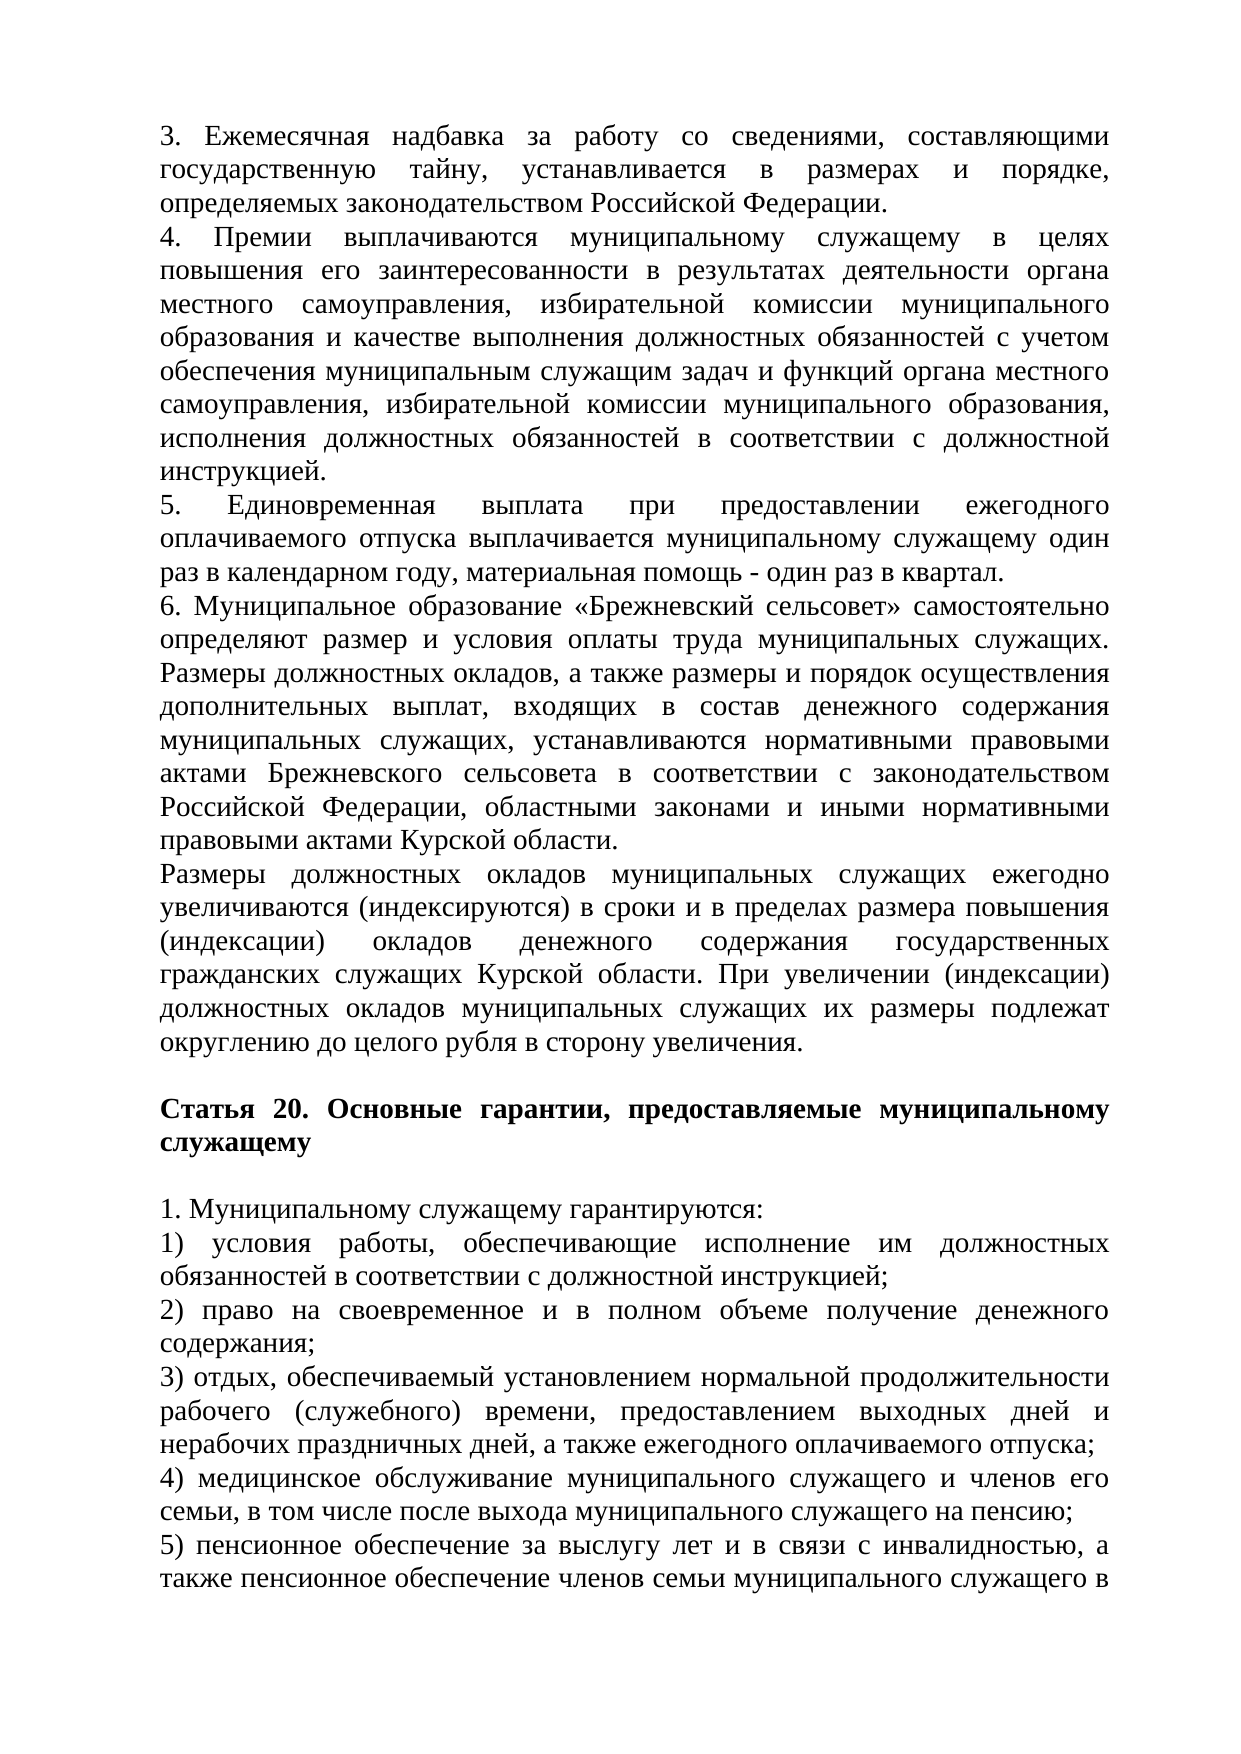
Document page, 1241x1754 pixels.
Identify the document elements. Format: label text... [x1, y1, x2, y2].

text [159, 1527, 1110, 1594]
text 3. Ежемесячная надбавка за работу со сведениями, составляющими государственную тайну, устанавливается в размерах и порядке, определяемых законодательством Российской Федерации. [159, 118, 1110, 219]
text 5. Единовременная выплата при предоставлении ежегодного оплачиваемого отпуска выплачивается муниципальному служащему один раз в календарном году, материальная помощь - один раз в квартал. [159, 487, 1110, 588]
text 4) медицинское обслуживание муниципального служащего и членов его семьи, в том числе после выхода муниципального служащего на пенсию; [159, 1460, 1110, 1527]
text 3) отдых, обеспечиваемый установлением нормальной продолжительности рабочего (служебного) времени, предоставлением выходных дней и нерабочих праздничных дней, а также ежегодного оплачиваемого отпуска; [159, 1359, 1110, 1460]
text 6. Муниципальное образование «Брежневский сельсовет» самостоятельно определяют размер и условия оплаты труда муниципальных служащих. Размеры должностных окладов, а также размеры и порядок осуществления дополнительных выплат, входящих в состав денежного содержания муниципальных служащих, устанавливаются нормативными правовыми актами Брежневского сельсовета в соответствии с законодательством Российской Федерации, областными законами и иными нормативными правовыми актами Курской области. [159, 588, 1110, 856]
text 1. Муниципальному служащему гарантируются: [159, 1191, 1110, 1225]
text 1) условия работы, обеспечивающие исполнение им должностных обязанностей в соответствии с должностной инструкцией; [159, 1225, 1110, 1292]
text Размеры должностных окладов муниципальных служащих ежегодно увеличиваются (индексируются) в сроки и в пределах размера повышения (индексации) окладов денежного содержания государственных гражданских служащих Курской области. При увеличении (индексации) должностных окладов муниципальных служащих их размеры подлежат округлению до целого рубля в сторону увеличения. [159, 856, 1110, 1057]
text Статья 20. Основные гарантии, предоставляемые муниципальному служащему [159, 1091, 1110, 1158]
text 2) право на своевременное и в полном объеме получение денежного содержания; [159, 1292, 1110, 1359]
text 4. Премии выплачиваются муниципальному служащему в целях повышения его заинтересованности в результатах деятельности органа местного самоуправления, избирательной комиссии муниципального образования и качестве выполнения должностных обязанностей с учетом обеспечения муниципальным служащим задач и функций органа местного самоуправления, избирательной комиссии муниципального образования, исполнения должностных обязанностей в соответствии с должностной инструкцией. [159, 219, 1110, 487]
